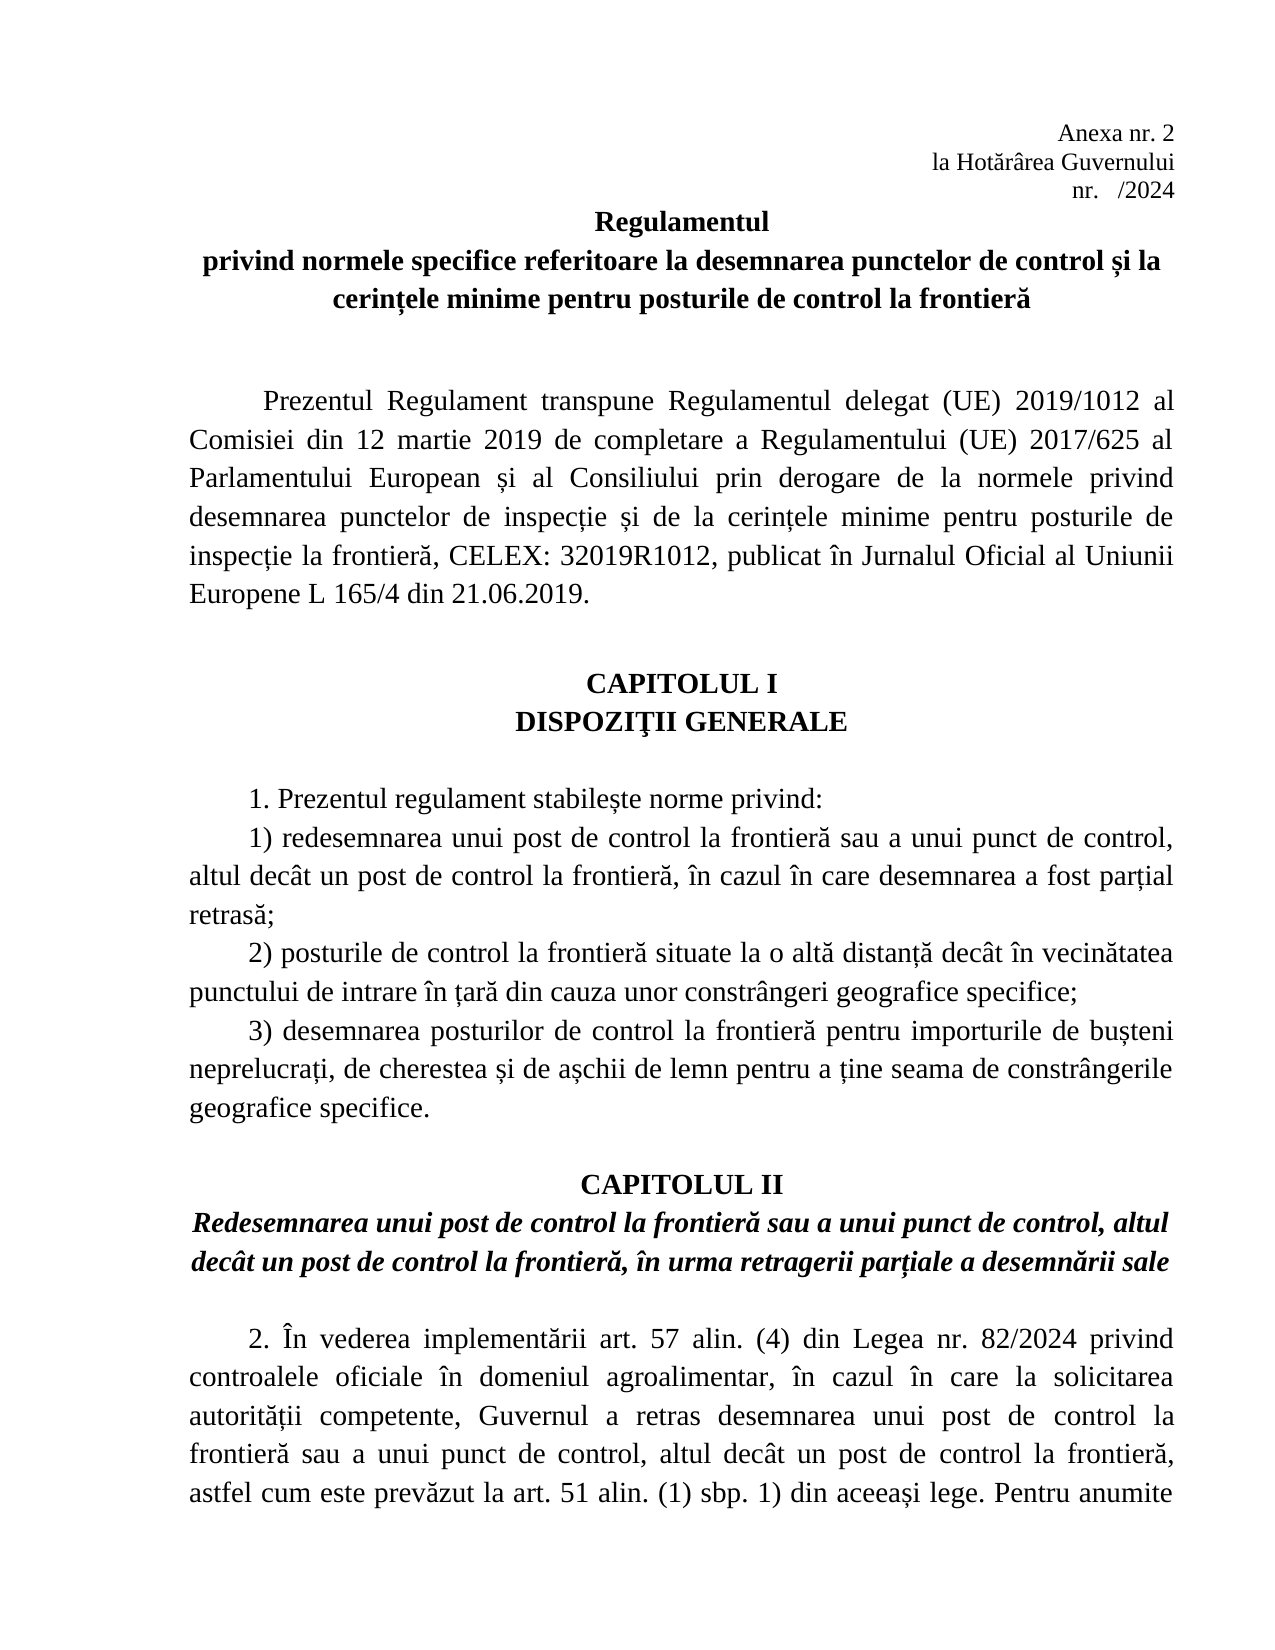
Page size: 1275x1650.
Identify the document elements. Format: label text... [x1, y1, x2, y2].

text privind normele specifice referitoare la desemnarea punctelor de control și la cerințele minime pentru posturile de control la frontieră [189, 243, 1174, 315]
text CAPITOLUL II [189, 1167, 1174, 1200]
text Prezentul Regulament transpune Regulamentul delegat (UE) 2019/1012 al Comisiei din 12 martie 2019 de completare a Regulamentului (UE) 2017/625 al Parlamentului European și al Consiliului prin derogare de la normele privind desemnarea punctelor de inspecție și de la cerințele minime pentru posturile de inspecție la frontieră, CELEX: 32019R1012, publicat în Jurnalul Oficial al Uniunii Europene L 165/4 din 21.06.2019. [189, 383, 1174, 610]
text Redesemnarea unui post de control la frontieră sau a unui punct de control, altul decât un post de control la frontieră, în urma retragerii parțiale a desemnării sale [189, 1205, 1174, 1277]
text Regulamentul [189, 204, 1174, 238]
text 3) desemnarea posturilor de control la frontieră pentru importurile de bușteni neprelucrați, de cherestea și de așchii de lemn pentru a ține seama de constrângerile geografice specifice. [189, 1013, 1174, 1123]
text 2) posturile de control la frontieră situate la o altă distanță decât în vecinătatea punctului de intrare în țară din cauza unor constrângeri geografice specifice; [189, 936, 1174, 1008]
text 1. Prezentul regulament stabilește norme privind: [189, 781, 1174, 815]
text CAPITOLUL I [189, 666, 1174, 699]
text 1) redesemnarea unui post de control la frontieră sau a unui punct de control, altul decât un post de control la frontieră, în cazul în care desemnarea a fost parțial retrasă; [189, 820, 1174, 931]
text la Hotărârea Guvernului [189, 147, 1174, 176]
text DISPOZIŢII GENERALE [189, 704, 1174, 738]
text nr. /2024 [189, 176, 1174, 204]
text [189, 1321, 1174, 1509]
text Anexa nr. 2 [189, 118, 1174, 147]
